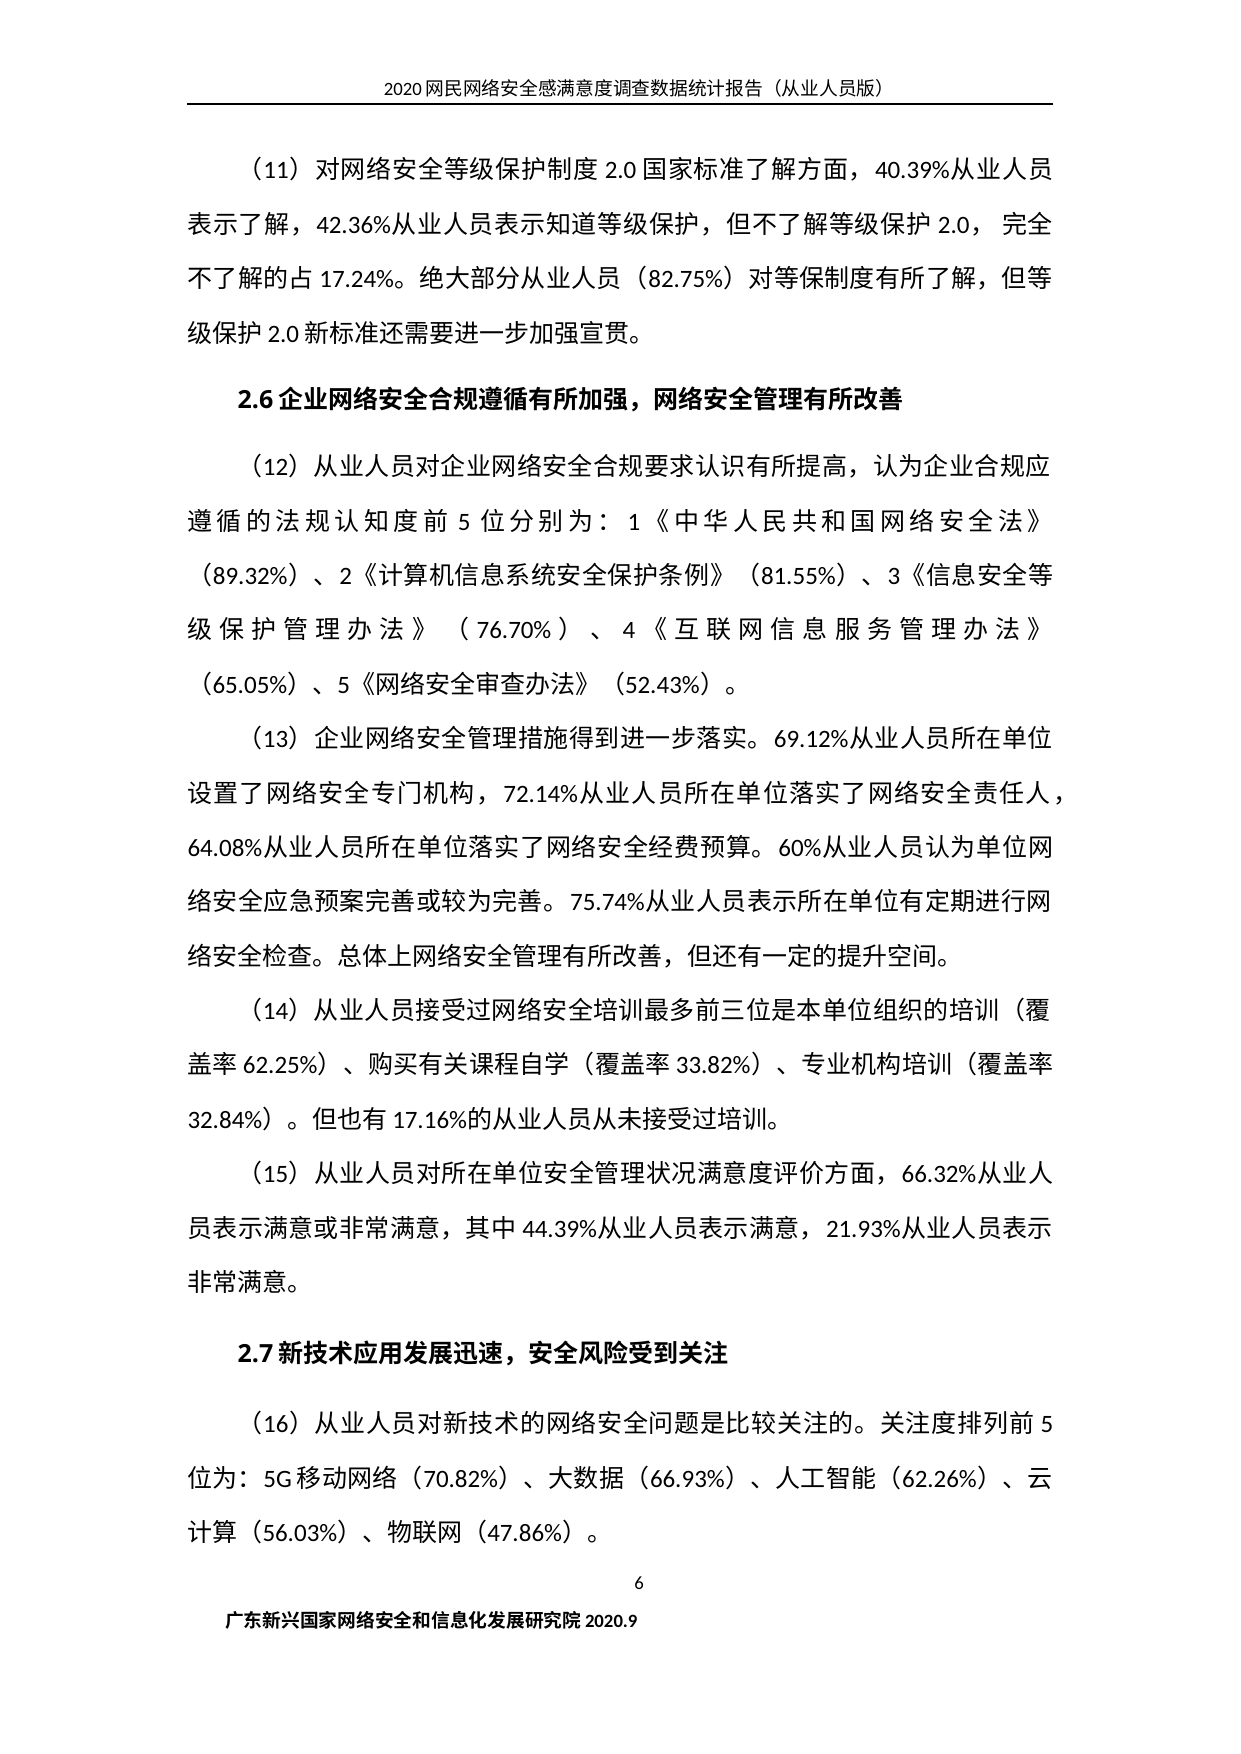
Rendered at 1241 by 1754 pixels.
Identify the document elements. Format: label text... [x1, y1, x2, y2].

text （13）企业网络安全管理措施得到进一步落实。69.12%从业人员所在单位设置了网络安全专门机构，72.14%从业人员所在单位落实了网络安全责任人，64.08%从业人员所在单位落实了网络安全经费预算。60%从业人员认为单位网络安全应急预案完善或较为完善。75.74%从业人员表示所在单位有定期进行网络安全检查。总体上网络安全管理有所改善，但还有一定的提升空间。 [187, 719, 1053, 972]
text （12）从业人员对企业网络安全合规要求认识有所提高，认为企业合规应遵循的法规认知度前5位分别为：1《中华人民共和国网络安全法》（89.32%）、2《计算机信息系统安全保护条例》（81.55%）、3《信息安全等级保护管理办法》（76.70%）、4《互联网信息服务管理办法》（65.05%）、5《网络安全审查办法》（52.43%）。 [187, 447, 1053, 701]
subtitle 2.7新技术应用发展迅速，安全风险受到关注 [187, 1333, 1053, 1369]
text （15）从业人员对所在单位安全管理状况满意度评价方面，66.32%从业人员表示满意或非常满意，其中44.39%从业人员表示满意，21.93%从业人员表示非常满意。 [187, 1154, 1053, 1299]
text （11）对网络安全等级保护制度2.0国家标准了解方面，40.39%从业人员表示了解，42.36%从业人员表示知道等级保护，但不了解等级保护2.0， 完全不了解的占17.24%。绝大部分从业人员（82.75%）对等保制度有所了解，但等级保护2.0新标准还需要进一步加强宣贯。 [187, 150, 1053, 349]
subtitle 2.6企业网络安全合规遵循有所加强，网络安全管理有所改善 [187, 380, 1053, 416]
text （16）从业人员对新技术的网络安全问题是比较关注的。关注度排列前5位为：5G移动网络（70.82%）、大数据（66.93%）、人工智能（62.26%）、云计算（56.03%）、物联网（47.86%）。 [187, 1404, 1053, 1549]
text （14）从业人员接受过网络安全培训最多前三位是本单位组织的培训（覆盖率62.25%）、购买有关课程自学（覆盖率33.82%）、专业机构培训（覆盖率32.84%）。但也有17.16%的从业人员从未接受过培训。 [187, 991, 1053, 1136]
